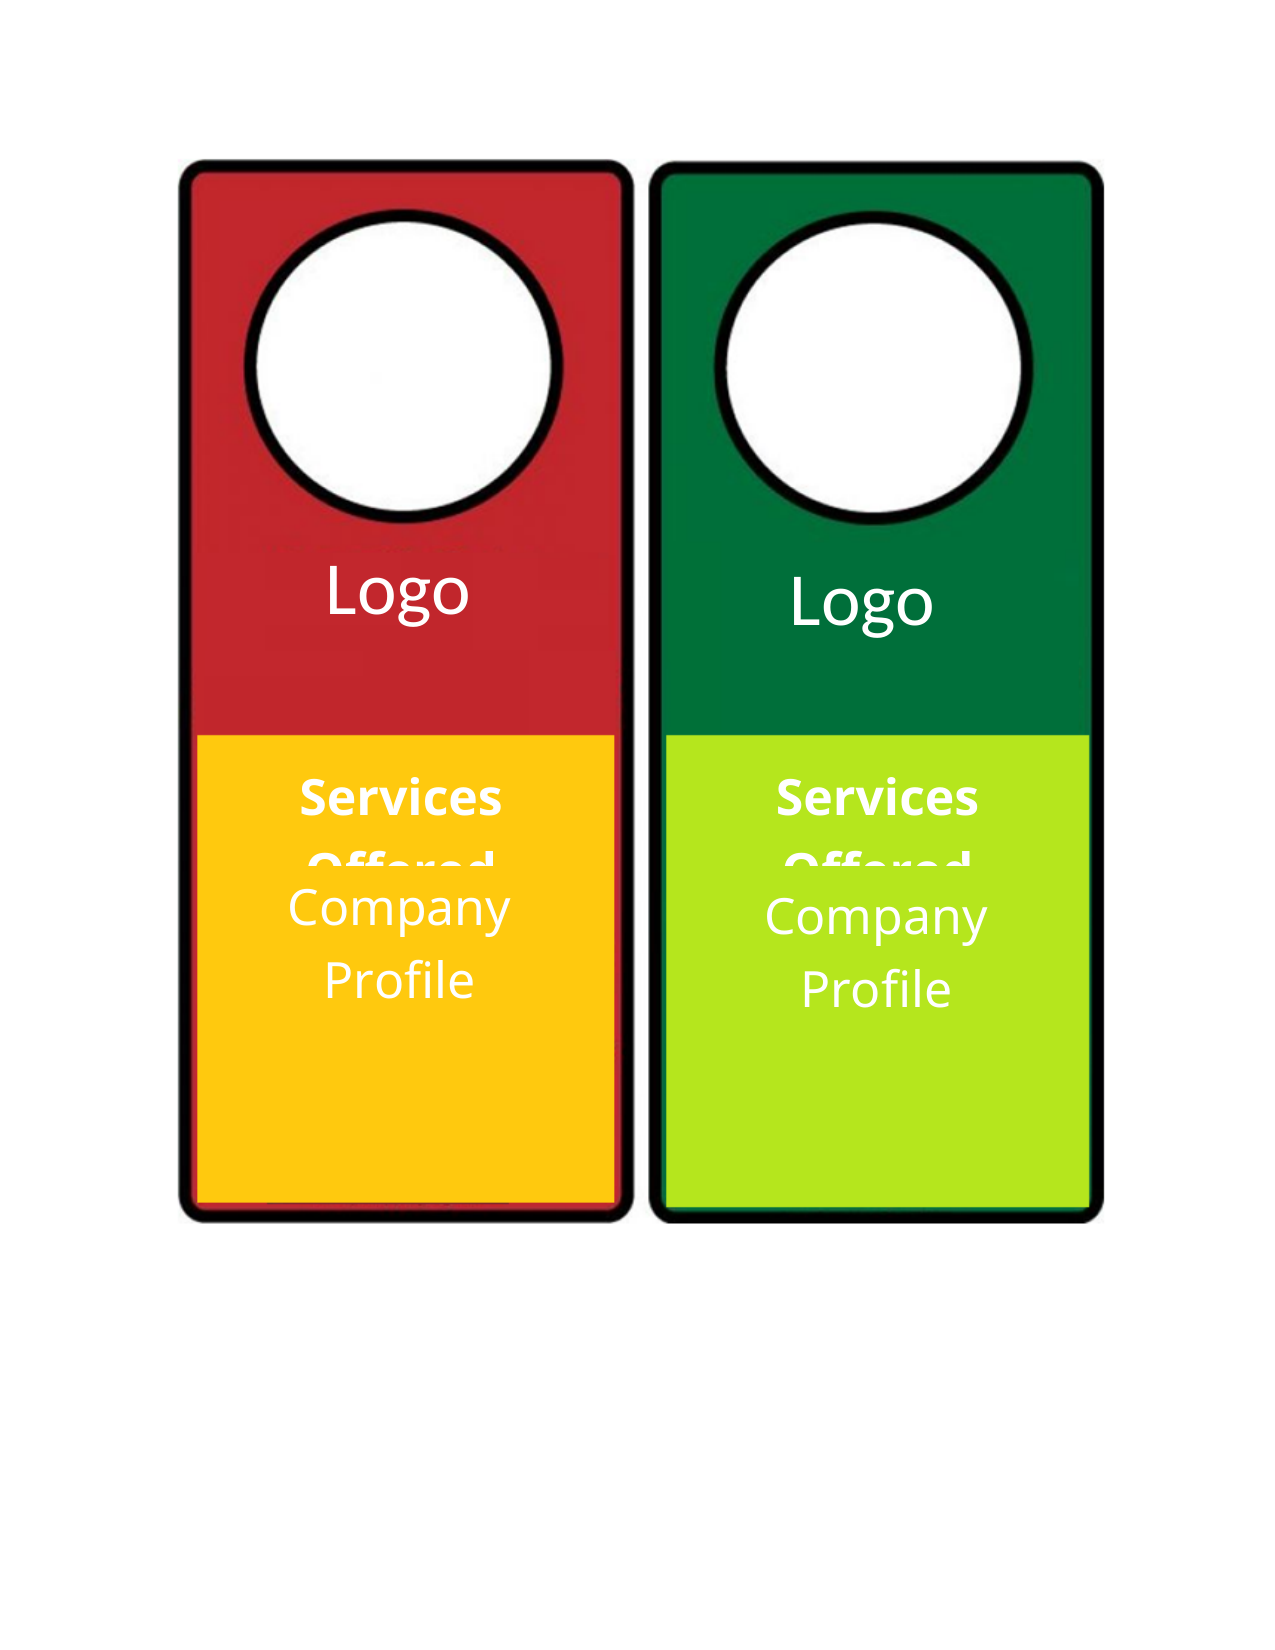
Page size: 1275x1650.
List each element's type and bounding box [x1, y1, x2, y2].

picture [150, 150, 1125, 1246]
